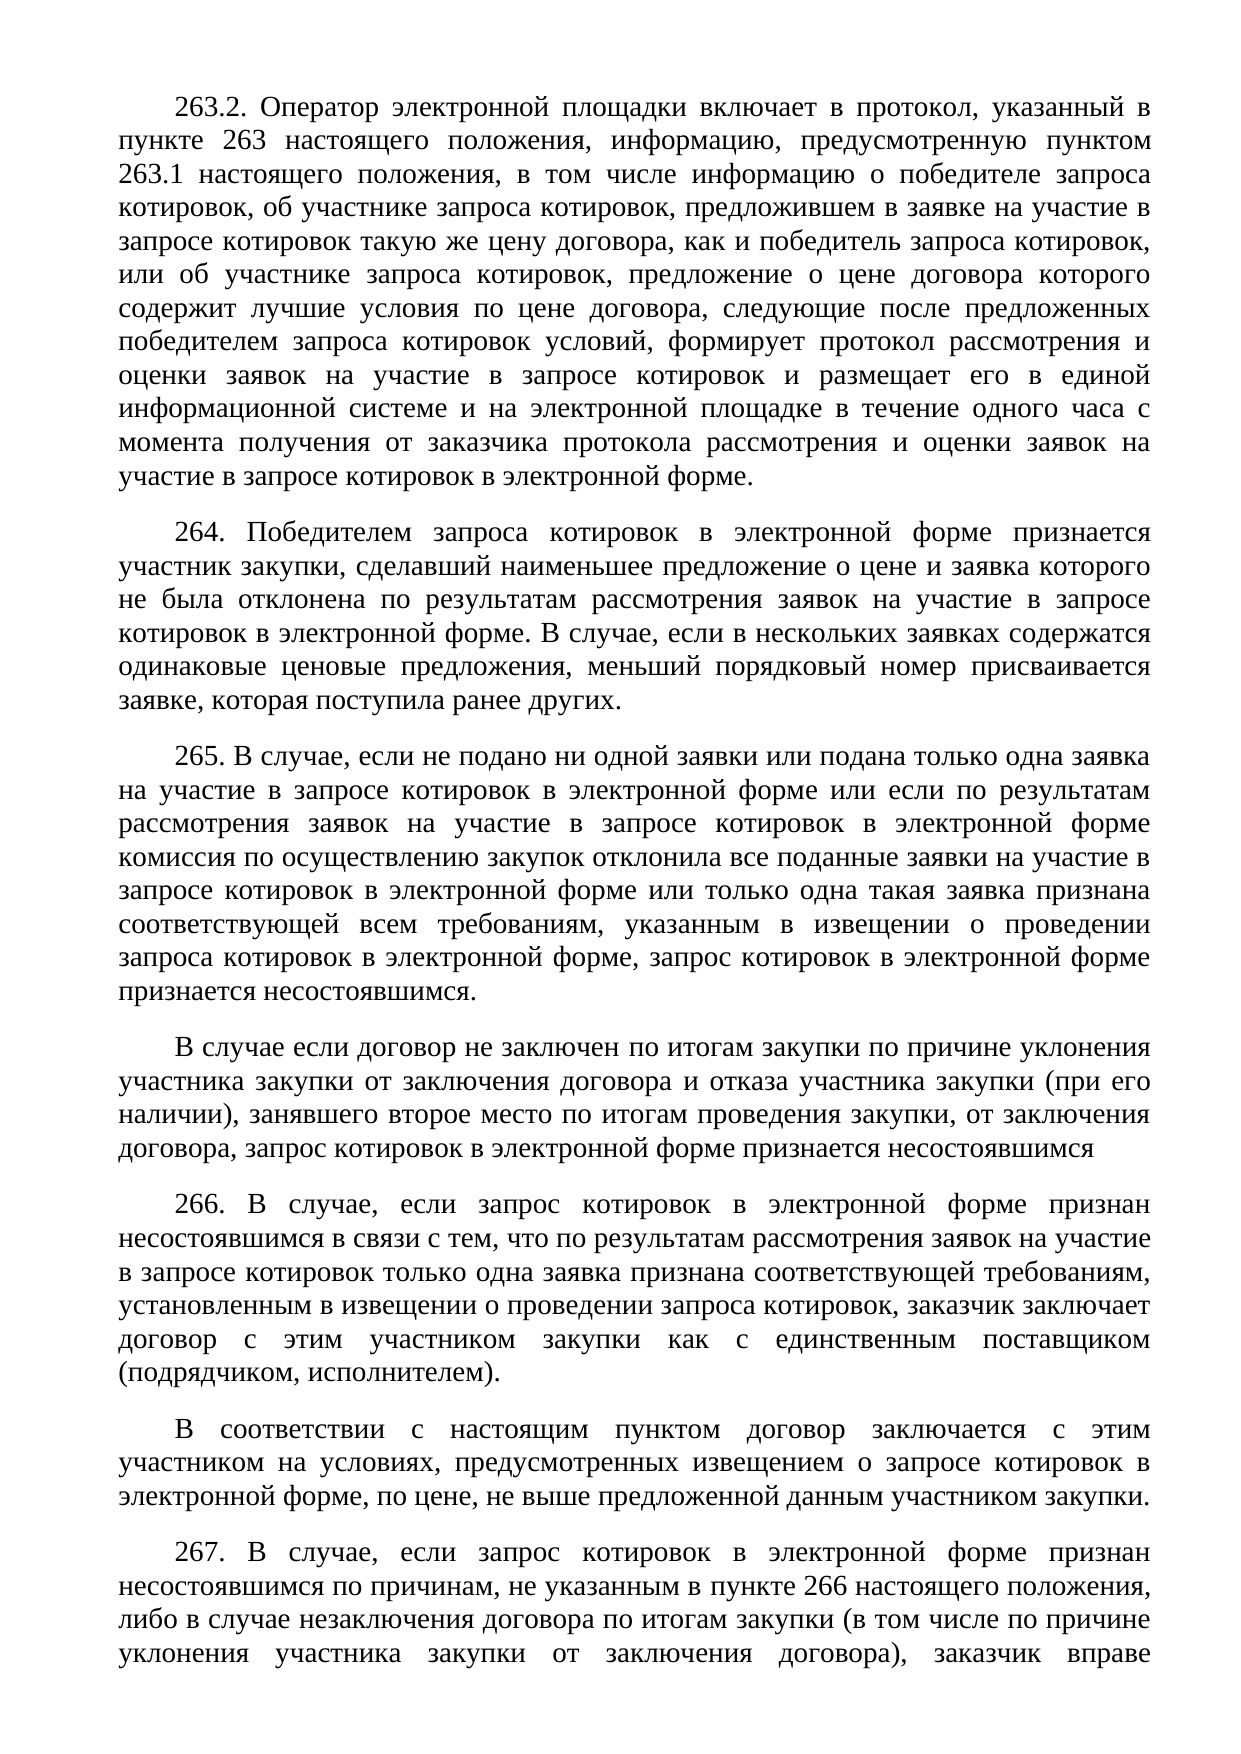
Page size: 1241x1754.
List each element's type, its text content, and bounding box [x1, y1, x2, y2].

text В случае если договор не заключен по итогам закупки по причине уклонения участника закупки от заключения договора и отказа участника закупки (при его наличии), занявшего второе место по итогам проведения закупки, от заключения договора, запрос котировок в электронной форме признается несостоявшимся [118, 1029, 1152, 1164]
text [118, 1534, 1152, 1668]
text 263.2. Оператор электронной площадки включает в протокол, указанный в пункте 263 настоящего положения, информацию, предусмотренную пунктом 263.1 настоящего положения, в том числе информацию о победителе запроса котировок, об участнике запроса котировок, предложившем в заявке на участие в запросе котировок такую же цену договора, как и победитель запроса котировок, или об участнике запроса котировок, предложение о цене договора которого содержит лучшие условия по цене договора, следующие после предложенных победителем запроса котировок условий, формирует протокол рассмотрения и оценки заявок на участие в запросе котировок и размещает его в единой информационной системе и на электронной площадке в течение одного часа с момента получения от заказчика протокола рассмотрения и оценки заявок на участие в запросе котировок в электронной форме. [118, 89, 1152, 491]
text В соответствии с настоящим пунктом договор заключается с этим участником на условиях, предусмотренных извещением о запросе котировок в электронной форме, по цене, не выше предложенной данным участником закупки. [118, 1411, 1152, 1511]
text 266. В случае, если запрос котировок в электронной форме признан несостоявшимся в связи с тем, что по результатам рассмотрения заявок на участие в запросе котировок только одна заявка признана соответствующей требованиям, установленным в извещении о проведении запроса котировок, заказчик заключает договор с этим участником закупки как с единственным поставщиком (подрядчиком, исполнителем). [118, 1187, 1152, 1388]
text 264. Победителем запроса котировок в электронной форме признается участник закупки, сделавший наименьшее предложение о цене и заявка которого не была отклонена по результатам рассмотрения заявок на участие в запросе котировок в электронной форме. В случае, если в нескольких заявках содержатся одинаковые ценовые предложения, меньший порядковый номер присваивается заявке, которая поступила ранее других. [118, 514, 1152, 715]
text 265. В случае, если не подано ни одной заявки или подана только одна заявка на участие в запросе котировок в электронной форме или если по результатам рассмотрения заявок на участие в запросе котировок в электронной форме комиссия по осуществлению закупок отклонила все поданные заявки на участие в запросе котировок в электронной форме или только одна такая заявка признана соответствующей всем требованиям, указанным в извещении о проведении запроса котировок в электронной форме, запрос котировок в электронной форме признается несостоявшимся. [118, 738, 1152, 1007]
